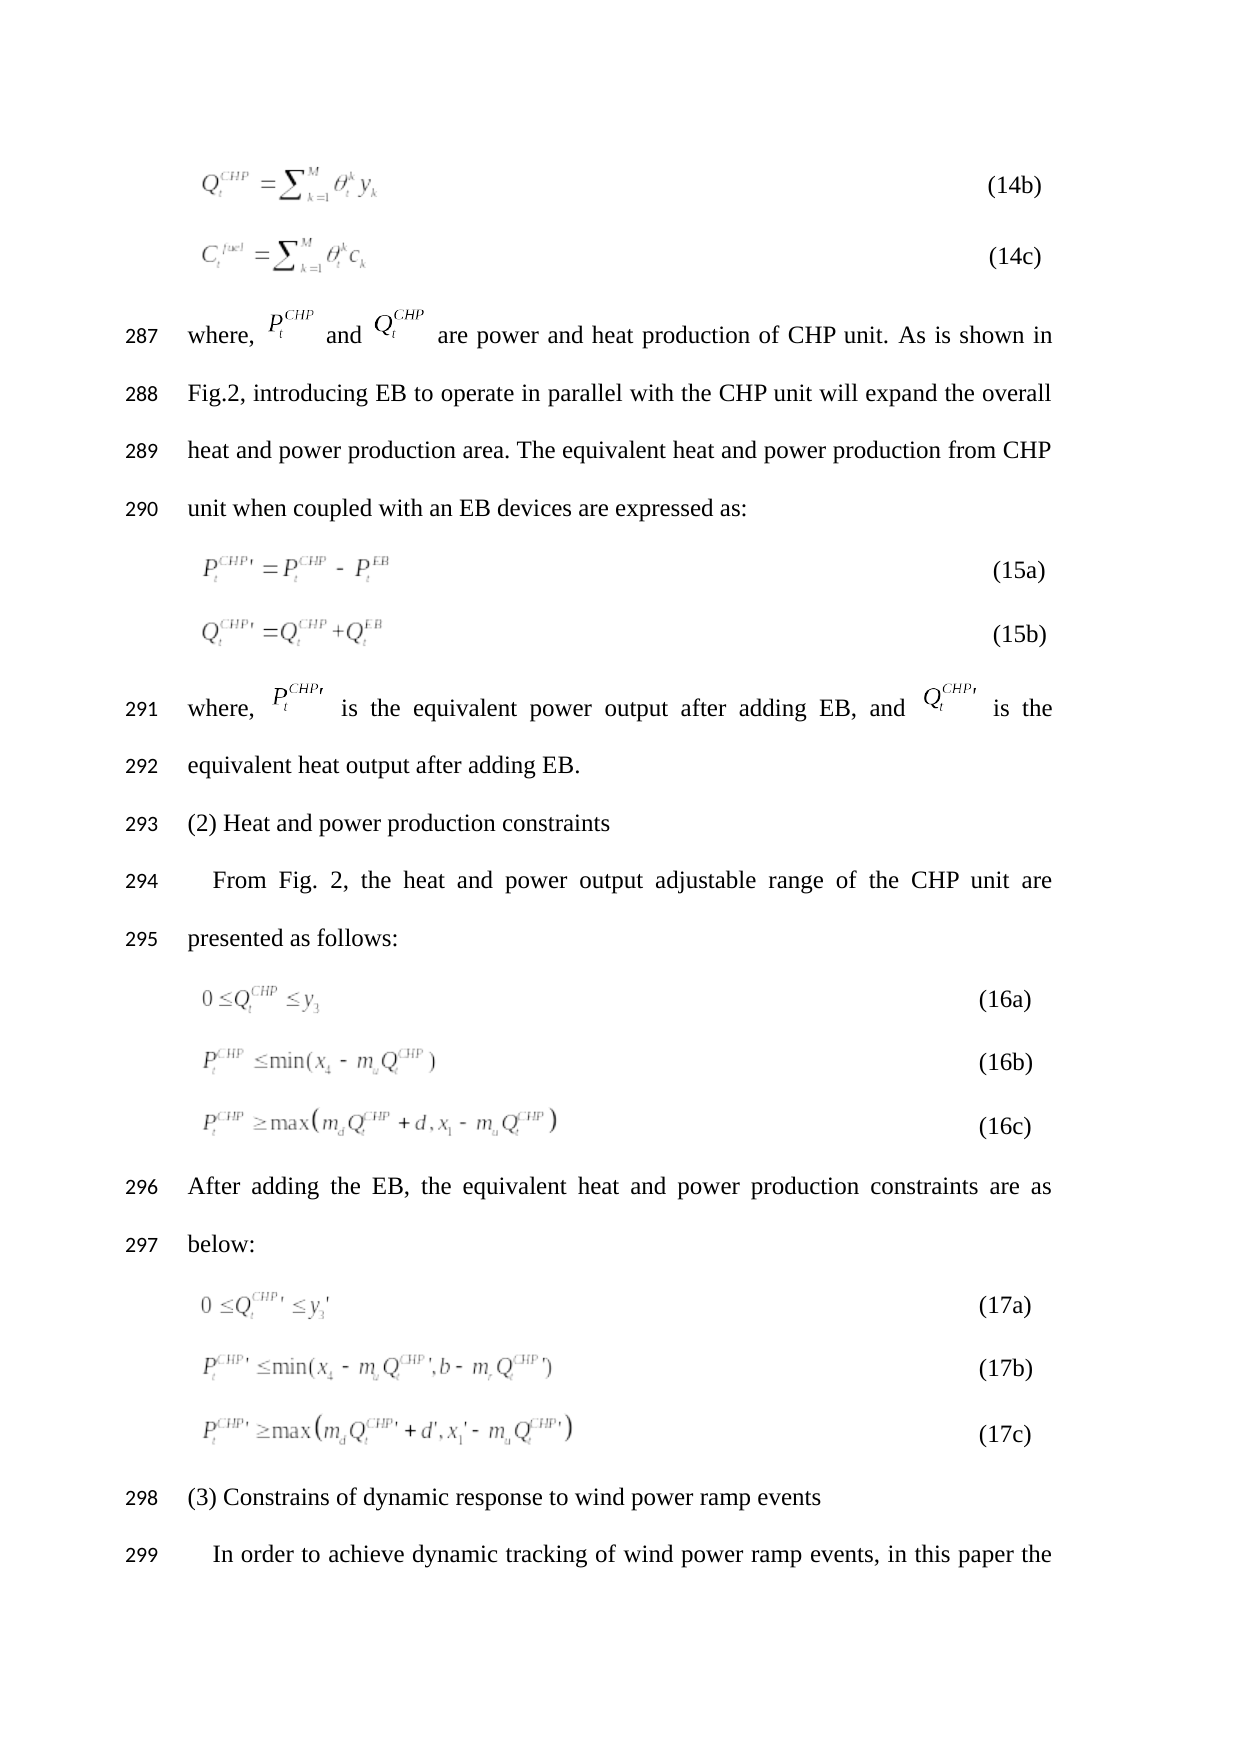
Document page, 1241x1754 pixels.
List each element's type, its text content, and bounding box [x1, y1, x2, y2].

table_cell [188, 233, 976, 304]
table_header [188, 550, 981, 614]
table_cell (16b) [968, 1043, 1053, 1105]
table_cell [188, 1411, 967, 1482]
table_cell (16c) [968, 1105, 1053, 1171]
table_cell (17b) [968, 1349, 1053, 1411]
table_cell (17c) [968, 1411, 1053, 1482]
table_cell (14b) [976, 162, 1053, 233]
text From Fig. 2, the heat and power output adjustable range of the CHP unit are presented as follows: [187, 865, 1053, 952]
text After adding the EB, the equivalent heat and power production constraints are as below: [187, 1171, 1053, 1258]
table_header (17a) [968, 1286, 1053, 1349]
table_cell [188, 614, 981, 678]
table_cell (14c) [976, 233, 1053, 304]
table_cell [188, 162, 976, 233]
text (2) Heat and power production constraints [187, 808, 1053, 837]
table_header (15a) [981, 550, 1075, 614]
text where, is the equivalent power output after adding EB, and is the equivalent heat output after adding EB. [187, 678, 1053, 779]
table_header [188, 980, 967, 1043]
table_cell (15b) [981, 614, 1075, 678]
table_header [188, 1286, 967, 1349]
text (3) Constrains of dynamic response to wind power ramp events [187, 1482, 1053, 1511]
text where, and are power and heat production of CHP unit. As is shown in Fig.2, introducing EB to operate in parallel with the CHP unit will expand the overall heat and power production area. The equivalent heat and power production from CHP unit when coupled with an EB devices are expressed as: [187, 304, 1053, 522]
table_header (16a) [968, 980, 1053, 1043]
table_cell [188, 1349, 967, 1411]
table_cell [188, 1043, 967, 1105]
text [187, 1539, 1053, 1568]
table_cell [188, 1105, 967, 1171]
